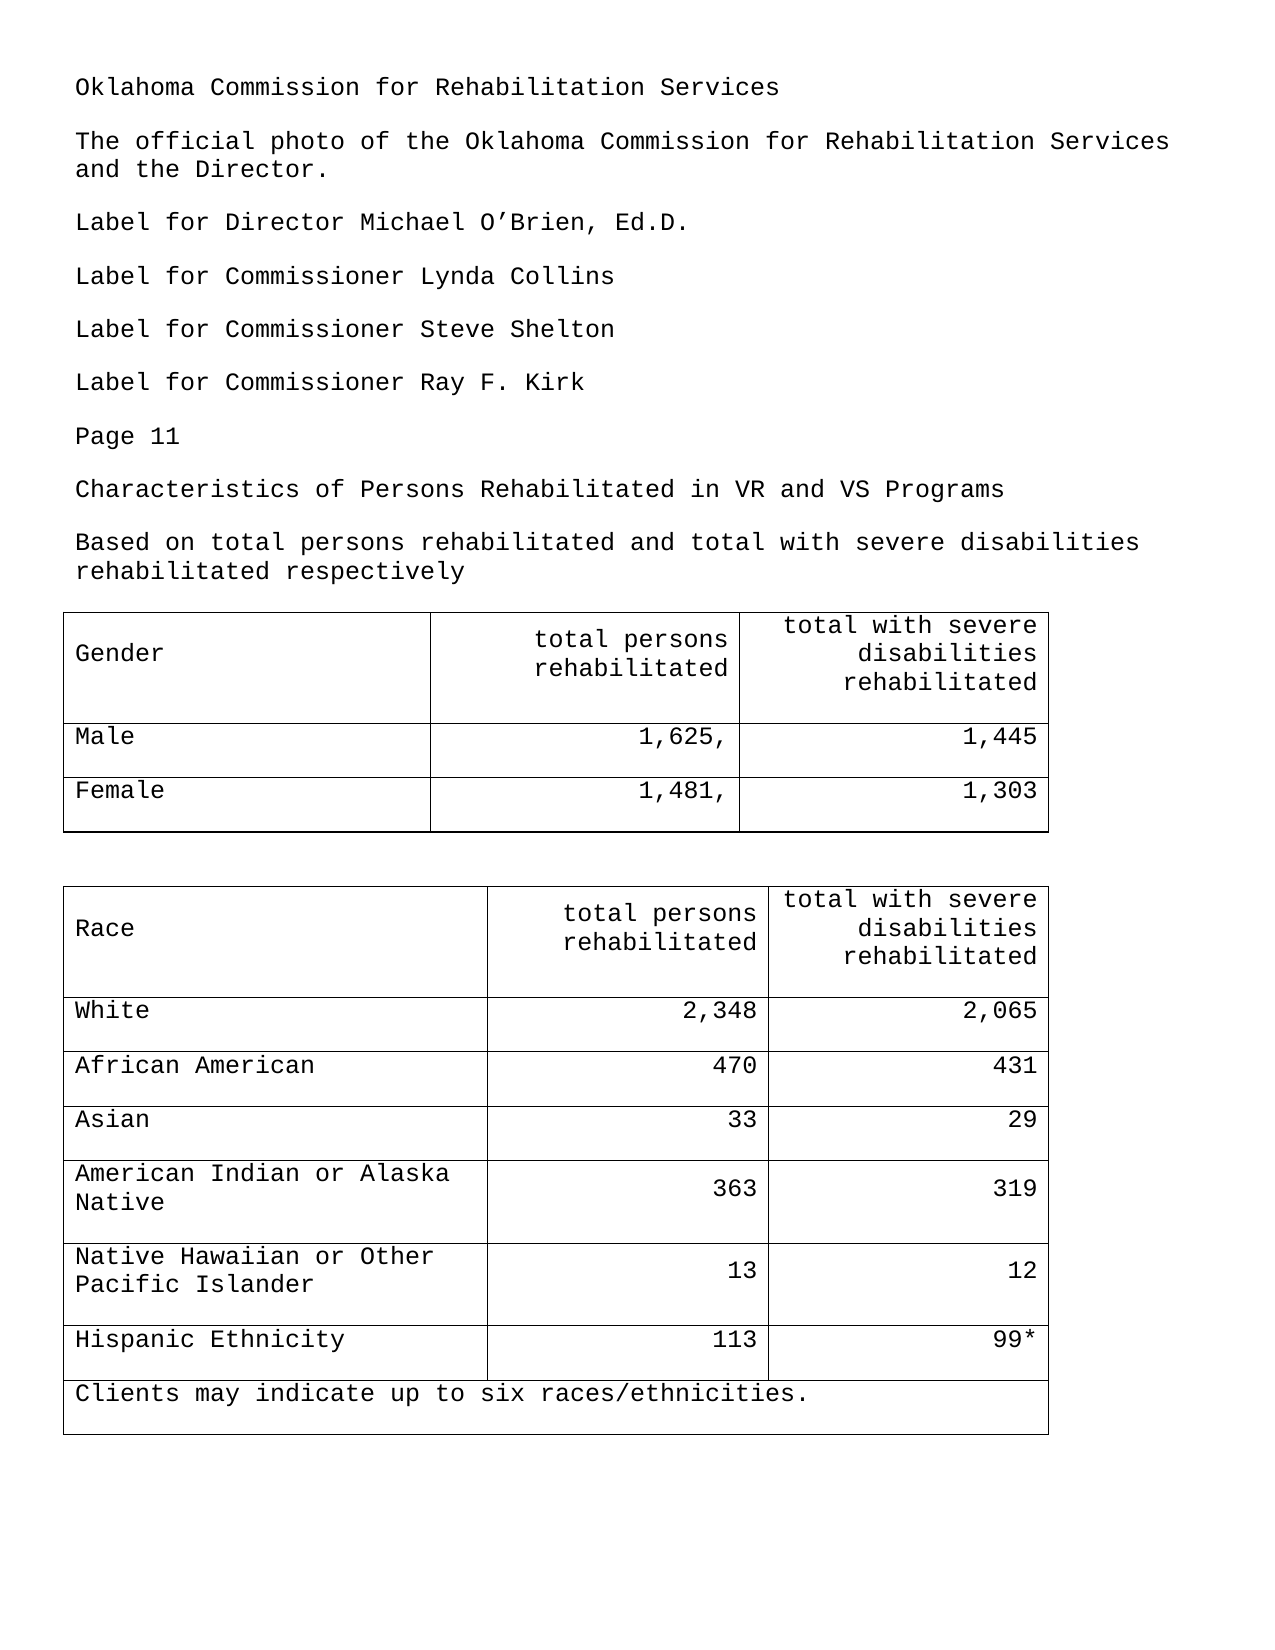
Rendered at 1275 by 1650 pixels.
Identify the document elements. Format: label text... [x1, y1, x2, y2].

table_cell 1,303 [740, 778, 1048, 831]
text Page 11 [75, 423, 1200, 452]
table_cell 12 [769, 1244, 1048, 1325]
text Label for Commissioner Ray F. Kirk [75, 370, 1200, 398]
table_cell 33 [488, 1107, 768, 1160]
table_header total persons rehabilitated [488, 887, 768, 997]
table_cell 13 [488, 1244, 768, 1325]
table_cell Asian [64, 1107, 487, 1160]
table_cell White [64, 998, 487, 1051]
table_cell 113 [488, 1326, 768, 1380]
table_cell 29 [769, 1107, 1048, 1160]
table_cell 99* [769, 1326, 1048, 1380]
table_cell 1,481, [431, 778, 739, 831]
table_cell 1,625, [431, 724, 739, 777]
text Label for Commissioner Steve Shelton [75, 317, 1200, 345]
table_cell Hispanic Ethnicity [64, 1326, 487, 1380]
table_cell 2,065 [769, 998, 1048, 1051]
table_cell African American [64, 1052, 487, 1106]
table_cell 431 [769, 1052, 1048, 1106]
table_cell 1,445 [740, 724, 1048, 777]
table_cell 470 [488, 1052, 768, 1106]
table_cell 2,348 [488, 998, 768, 1051]
text The official photo of the Oklahoma Commission for Rehabilitation Services and the Director. [75, 128, 1200, 185]
table_header total with severe disabilities rehabilitated [769, 887, 1048, 997]
text Label for Director Michael O’Brien, Ed.D. [75, 210, 1200, 238]
subtitle Characteristics of Persons Rehabilitated in VR and VS Programs [75, 477, 1200, 505]
table_cell 319 [769, 1161, 1048, 1243]
table_cell Male [64, 724, 430, 777]
table_cell American Indian or Alaska Native [64, 1161, 487, 1243]
table_header total with severe disabilities rehabilitated [740, 613, 1048, 723]
table_cell Clients may indicate up to six races/ethnicities. [64, 1381, 1048, 1434]
subtitle Oklahoma Commission for Rehabilitation Services [75, 75, 1200, 103]
text Based on total persons rehabilitated and total with severe disabilities rehabilitated respectively [75, 530, 1200, 587]
table_header Gender [64, 613, 430, 723]
table_header total persons rehabilitated [431, 613, 739, 723]
table_header Race [64, 887, 487, 997]
table_cell Native Hawaiian or Other Pacific Islander [64, 1244, 487, 1325]
table_cell 363 [488, 1161, 768, 1243]
table_cell Female [64, 778, 430, 831]
text Label for Commissioner Lynda Collins [75, 263, 1200, 292]
